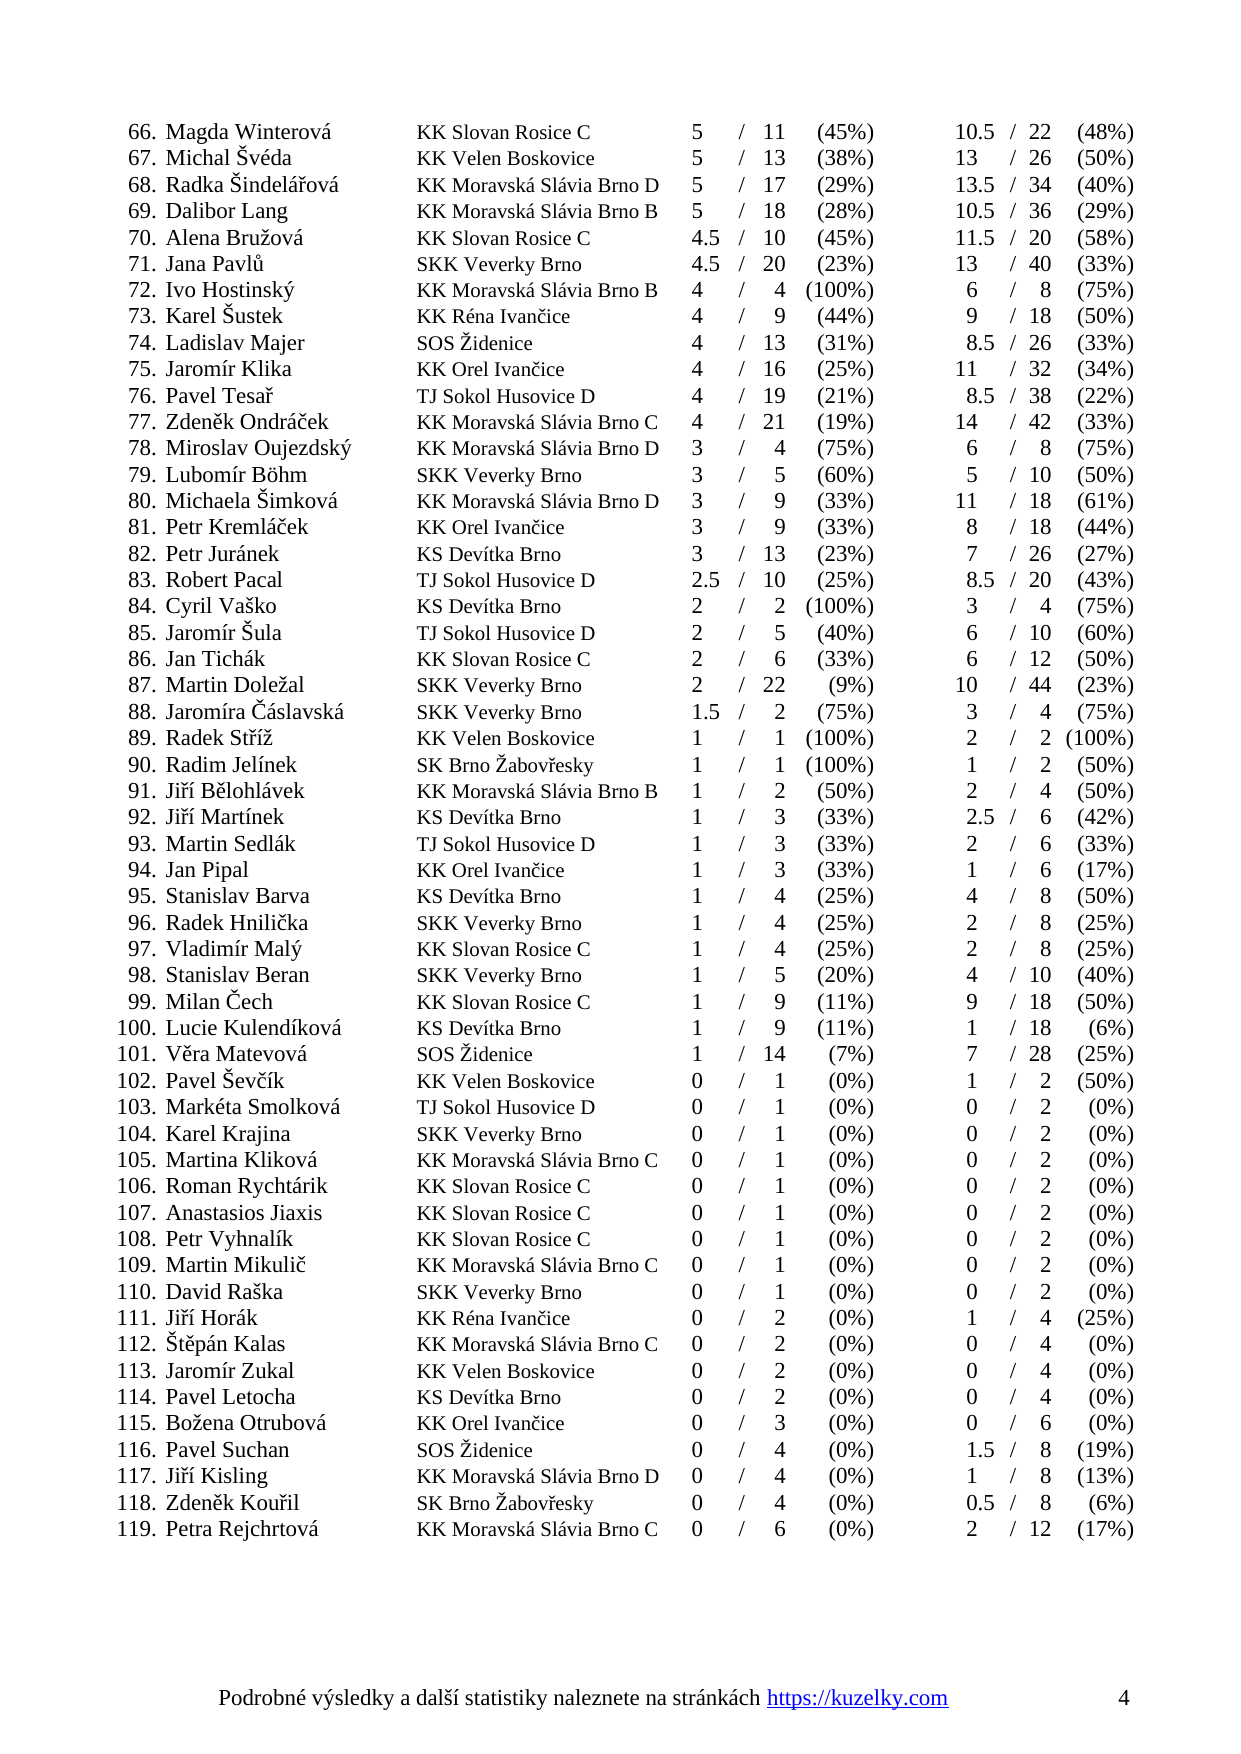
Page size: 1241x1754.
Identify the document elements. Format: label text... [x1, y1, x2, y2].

text 92. Jiří Martínek KS Devítka Brno 1 / 3 (33%) 2.5 / 6 (42%) [106, 803, 1134, 830]
text 70. Alena Bružová KK Slovan Rosice C 4.5 / 10 (45%) 11.5 / 20 (58%) [106, 223, 1134, 250]
text 109. Martin Mikulič KK Moravská Slávia Brno C 0 / 1 (0%) 0 / 2 (0%) [106, 1251, 1134, 1278]
text 115. Božena Otrubová KK Orel Ivančice 0 / 3 (0%) 0 / 6 (0%) [106, 1409, 1134, 1436]
text 93. Martin Sedlák TJ Sokol Husovice D 1 / 3 (33%) 2 / 6 (33%) [106, 830, 1134, 856]
text 66. Magda Winterová KK Slovan Rosice C 5 / 11 (45%) 10.5 / 22 (48%) [106, 118, 1134, 144]
text 98. Stanislav Beran SKK Veverky Brno 1 / 5 (20%) 4 / 10 (40%) [106, 961, 1134, 988]
text 75. Jaromír Klika KK Orel Ivančice 4 / 16 (25%) 11 / 32 (34%) [106, 355, 1134, 382]
text 94. Jan Pipal KK Orel Ivančice 1 / 3 (33%) 1 / 6 (17%) [106, 856, 1134, 882]
text 116. Pavel Suchan SOS Židenice 0 / 4 (0%) 1.5 / 8 (19%) [106, 1436, 1134, 1462]
text 89. Radek Stříž KK Velen Boskovice 1 / 1 (100%) 2 / 2 (100%) [106, 724, 1134, 751]
text 81. Petr Kremláček KK Orel Ivančice 3 / 9 (33%) 8 / 18 (44%) [106, 513, 1134, 540]
text 99. Milan Čech KK Slovan Rosice C 1 / 9 (11%) 9 / 18 (50%) [106, 988, 1134, 1014]
text 91. Jiří Bělohlávek KK Moravská Slávia Brno B 1 / 2 (50%) 2 / 4 (50%) [106, 777, 1134, 803]
text 86. Jan Tichák KK Slovan Rosice C 2 / 6 (33%) 6 / 12 (50%) [106, 645, 1134, 672]
text 104. Karel Krajina SKK Veverky Brno 0 / 1 (0%) 0 / 2 (0%) [106, 1119, 1134, 1146]
text 100. Lucie Kulendíková KS Devítka Brno 1 / 9 (11%) 1 / 18 (6%) [106, 1014, 1134, 1041]
text 78. Miroslav Oujezdský KK Moravská Slávia Brno D 3 / 4 (75%) 6 / 8 (75%) [106, 434, 1134, 461]
text 105. Martina Kliková KK Moravská Slávia Brno C 0 / 1 (0%) 0 / 2 (0%) [106, 1146, 1134, 1172]
text 69. Dalibor Lang KK Moravská Slávia Brno B 5 / 18 (28%) 10.5 / 36 (29%) [106, 197, 1134, 223]
text 103. Markéta Smolková TJ Sokol Husovice D 0 / 1 (0%) 0 / 2 (0%) [106, 1093, 1134, 1119]
text 108. Petr Vyhnalík KK Slovan Rosice C 0 / 1 (0%) 0 / 2 (0%) [106, 1225, 1134, 1251]
text 73. Karel Šustek KK Réna Ivančice 4 / 9 (44%) 9 / 18 (50%) [106, 303, 1134, 329]
text 106. Roman Rychtárik KK Slovan Rosice C 0 / 1 (0%) 0 / 2 (0%) [106, 1172, 1134, 1199]
text 95. Stanislav Barva KS Devítka Brno 1 / 4 (25%) 4 / 8 (50%) [106, 882, 1134, 909]
text 87. Martin Doležal SKK Veverky Brno 2 / 22 (9%) 10 / 44 (23%) [106, 672, 1134, 698]
text 88. Jaromíra Čáslavská SKK Veverky Brno 1.5 / 2 (75%) 3 / 4 (75%) [106, 698, 1134, 724]
text 83. Robert Pacal TJ Sokol Husovice D 2.5 / 10 (25%) 8.5 / 20 (43%) [106, 566, 1134, 592]
text 102. Pavel Ševčík KK Velen Boskovice 0 / 1 (0%) 1 / 2 (50%) [106, 1067, 1134, 1093]
text 107. Anastasios Jiaxis KK Slovan Rosice C 0 / 1 (0%) 0 / 2 (0%) [106, 1199, 1134, 1225]
text 68. Radka Šindelářová KK Moravská Slávia Brno D 5 / 17 (29%) 13.5 / 34 (40%) [106, 171, 1134, 197]
text 79. Lubomír Böhm SKK Veverky Brno 3 / 5 (60%) 5 / 10 (50%) [106, 461, 1134, 487]
text 74. Ladislav Majer SOS Židenice 4 / 13 (31%) 8.5 / 26 (33%) [106, 329, 1134, 355]
text 101. Věra Matevová SOS Židenice 1 / 14 (7%) 7 / 28 (25%) [106, 1041, 1134, 1067]
text 96. Radek Hnilička SKK Veverky Brno 1 / 4 (25%) 2 / 8 (25%) [106, 909, 1134, 935]
text 119. Petra Rejchrtová KK Moravská Slávia Brno C 0 / 6 (0%) 2 / 12 (17%) [106, 1515, 1134, 1541]
text 82. Petr Juránek KS Devítka Brno 3 / 13 (23%) 7 / 26 (27%) [106, 540, 1134, 566]
text 97. Vladimír Malý KK Slovan Rosice C 1 / 4 (25%) 2 / 8 (25%) [106, 935, 1134, 961]
text 113. Jaromír Zukal KK Velen Boskovice 0 / 2 (0%) 0 / 4 (0%) [106, 1357, 1134, 1383]
text 90. Radim Jelínek SK Brno Žabovřesky 1 / 1 (100%) 1 / 2 (50%) [106, 751, 1134, 777]
text 77. Zdeněk Ondráček KK Moravská Slávia Brno C 4 / 21 (19%) 14 / 42 (33%) [106, 408, 1134, 434]
text 117. Jiří Kisling KK Moravská Slávia Brno D 0 / 4 (0%) 1 / 8 (13%) [106, 1462, 1134, 1488]
text 80. Michaela Šimková KK Moravská Slávia Brno D 3 / 9 (33%) 11 / 18 (61%) [106, 487, 1134, 513]
text 112. Štěpán Kalas KK Moravská Slávia Brno C 0 / 2 (0%) 0 / 4 (0%) [106, 1330, 1134, 1357]
text 76. Pavel Tesař TJ Sokol Husovice D 4 / 19 (21%) 8.5 / 38 (22%) [106, 382, 1134, 408]
text 85. Jaromír Šula TJ Sokol Husovice D 2 / 5 (40%) 6 / 10 (60%) [106, 619, 1134, 645]
text 111. Jiří Horák KK Réna Ivančice 0 / 2 (0%) 1 / 4 (25%) [106, 1304, 1134, 1330]
text 67. Michal Švéda KK Velen Boskovice 5 / 13 (38%) 13 / 26 (50%) [106, 144, 1134, 171]
text 118. Zdeněk Kouřil SK Brno Žabovřesky 0 / 4 (0%) 0.5 / 8 (6%) [106, 1488, 1134, 1515]
text 71. Jana Pavlů SKK Veverky Brno 4.5 / 20 (23%) 13 / 40 (33%) [106, 250, 1134, 276]
text 72. Ivo Hostinský KK Moravská Slávia Brno B 4 / 4 (100%) 6 / 8 (75%) [106, 276, 1134, 303]
text 114. Pavel Letocha KS Devítka Brno 0 / 2 (0%) 0 / 4 (0%) [106, 1383, 1134, 1409]
text 110. David Raška SKK Veverky Brno 0 / 1 (0%) 0 / 2 (0%) [106, 1278, 1134, 1304]
text 84. Cyril Vaško KS Devítka Brno 2 / 2 (100%) 3 / 4 (75%) [106, 592, 1134, 619]
